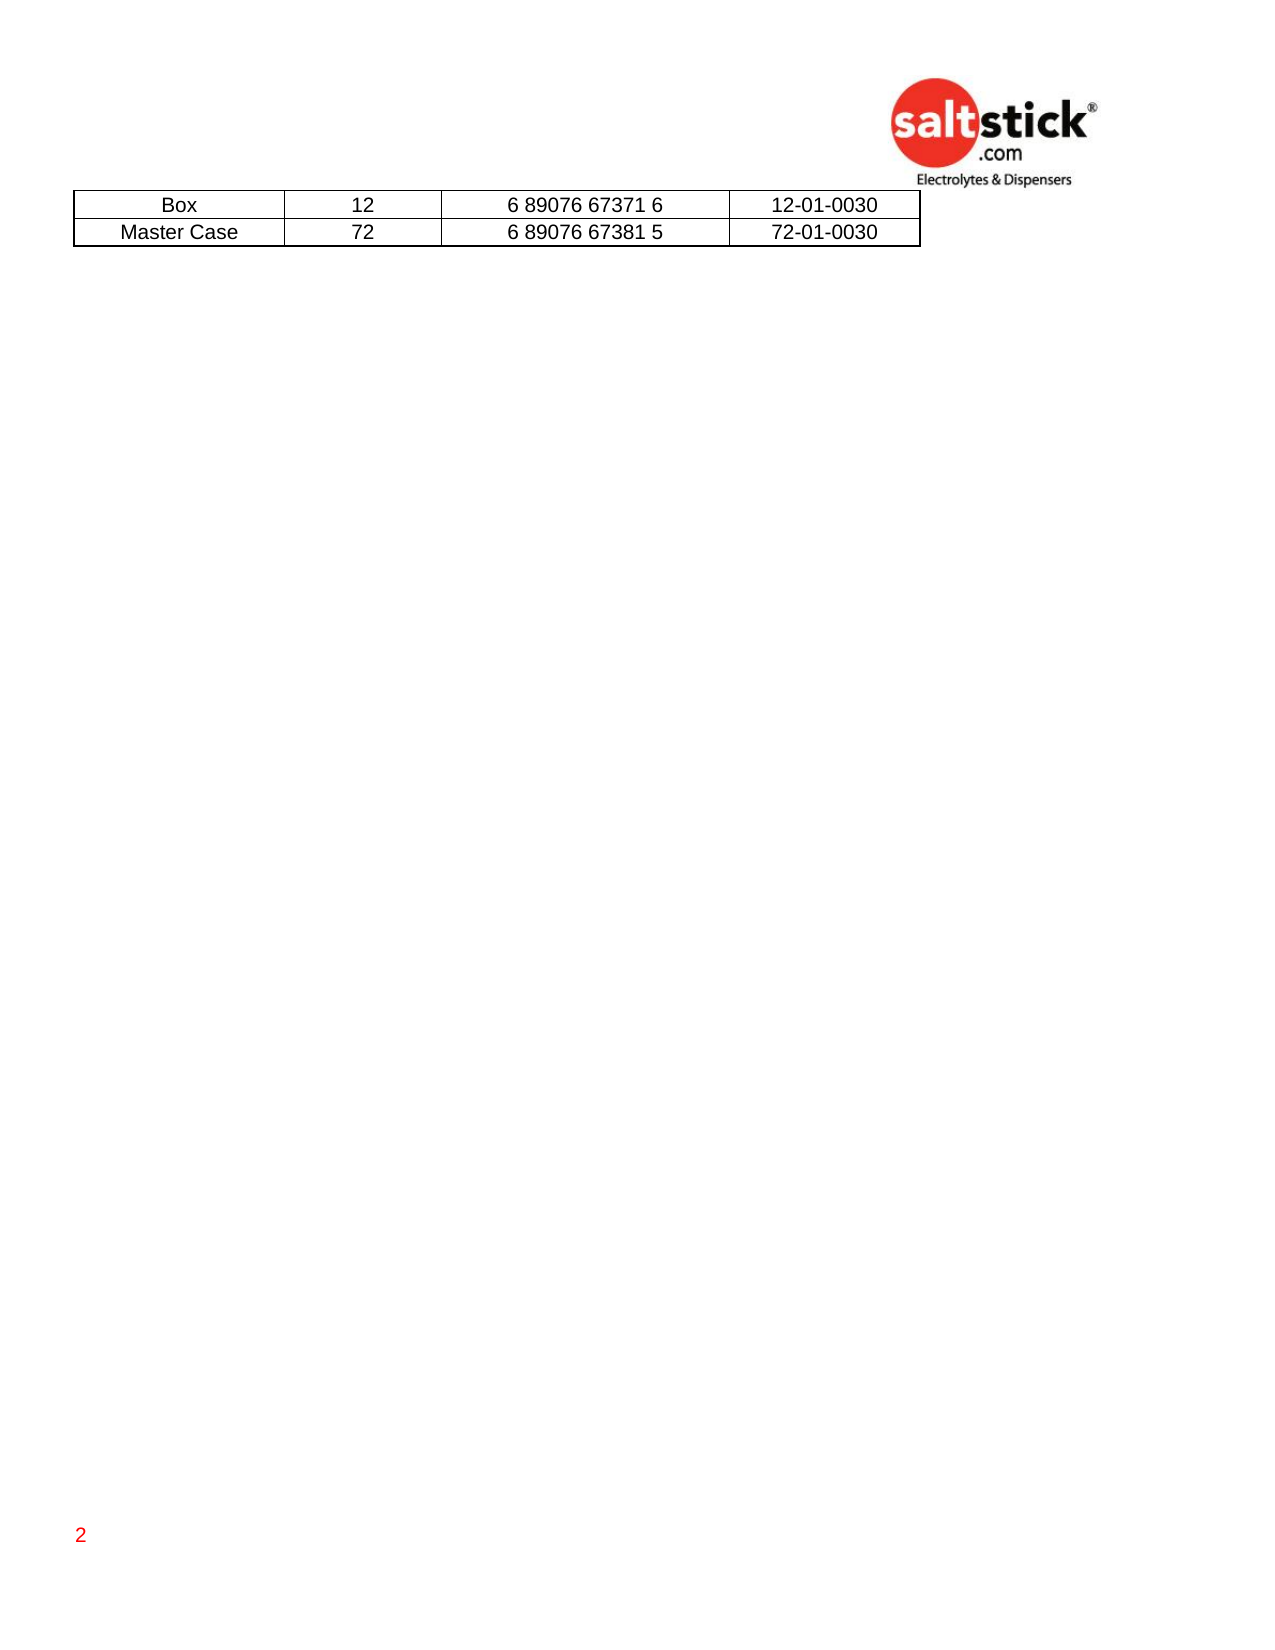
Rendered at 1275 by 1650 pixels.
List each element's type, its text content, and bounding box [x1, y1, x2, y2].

table_cell 6 89076 67381 5 [442, 219, 729, 244]
table_cell Box [75, 191, 284, 217]
table_cell 72-01-0030 [730, 219, 919, 244]
table_cell 72 [285, 219, 441, 244]
table_cell 12 [285, 191, 441, 217]
table_cell Master Case [75, 219, 284, 244]
table_cell 6 89076 67371 6 [442, 191, 729, 217]
picture [887, 75, 1101, 191]
table_cell 12-01-0030 [730, 191, 919, 217]
